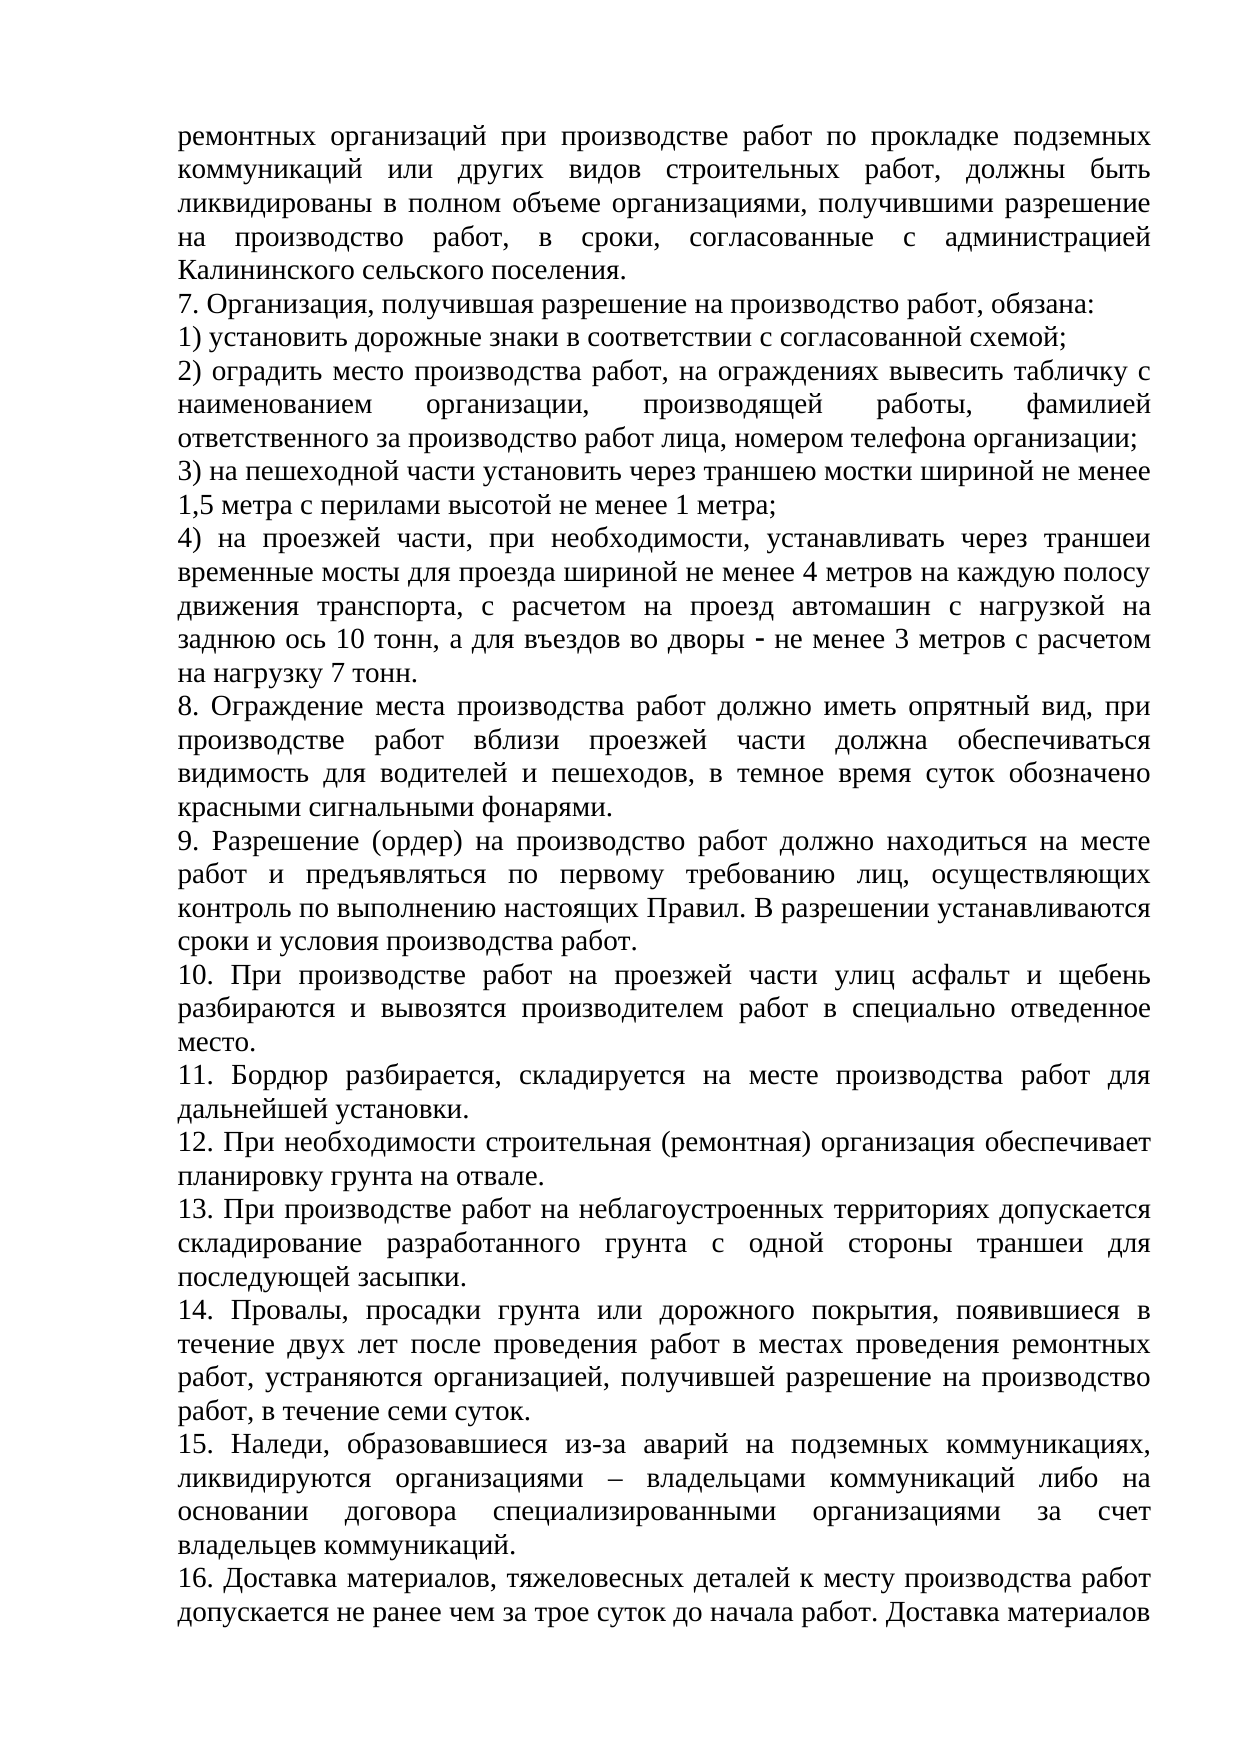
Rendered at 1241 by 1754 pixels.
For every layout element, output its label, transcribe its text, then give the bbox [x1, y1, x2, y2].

text 8. Ограждение места производства работ должно иметь опрятный вид, при производстве работ вблизи проезжей части должна обеспечиваться видимость для водителей и пешеходов, в темное время суток обозначено красными сигнальными фонарями. [177, 688, 1152, 823]
text 12. При необходимости строительная (ремонтная) организация обеспечивает планировку грунта на отвале. [177, 1124, 1152, 1192]
text 14. Провалы, просадки грунта или дорожного покрытия, появившиеся в течение двух лет после проведения работ в местах проведения ремонтных работ, устраняются организацией, получившей разрешение на производство работ, в течение семи суток. [177, 1292, 1152, 1426]
text 7. Организация, получившая разрешение на производство работ, обязана: [177, 286, 1152, 319]
text 13. При производстве работ на неблагоустроенных территориях допускается складирование разработанного грунта с одной стороны траншеи для последующей засыпки. [177, 1192, 1152, 1292]
text 1) установить дорожные знаки в соответствии с согласованной схемой; [177, 319, 1152, 353]
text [177, 118, 1152, 286]
text 10. При производстве работ на проезжей части улиц асфальт и щебень разбираются и вывозятся производителем работ в специально отведенное место. [177, 957, 1152, 1057]
text 2) оградить место производства работ, на ограждениях вывесить табличку с наименованием организации, производящей работы, фамилией ответственного за производство работ лица, номером телефона организации; [177, 353, 1152, 453]
text 15. Наледи, образовавшиеся из-за аварий на подземных коммуникациях, ликвидируются организациями – владельцами коммуникаций либо на основании договора специализированными организациями за счет владельцев коммуникаций. [177, 1426, 1152, 1561]
text 9. Разрешение (ордер) на производство работ должно находиться на месте работ и предъявляться по первому требованию лиц, осуществляющих контроль по выполнению настоящих Правил. В разрешении устанавливаются сроки и условия производства работ. [177, 823, 1152, 957]
text 3) на пешеходной части установить через траншею мостки шириной не менее с перилами высотой не менее ; [177, 453, 1152, 521]
text 4) на проезжей части, при необходимости, устанавливать через траншеи временные мосты для проезда шириной не менее на каждую полосу движения транспорта, с расчетом на проезд автомашин с нагрузкой на заднюю ось 10 тонн, а для въездов во дворы не менее с расчетом на нагрузку 7 тонн. [177, 521, 1152, 688]
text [177, 1561, 1152, 1628]
text 11. Бордюр разбирается, складируется на месте производства работ для дальнейшей установки. [177, 1057, 1152, 1124]
